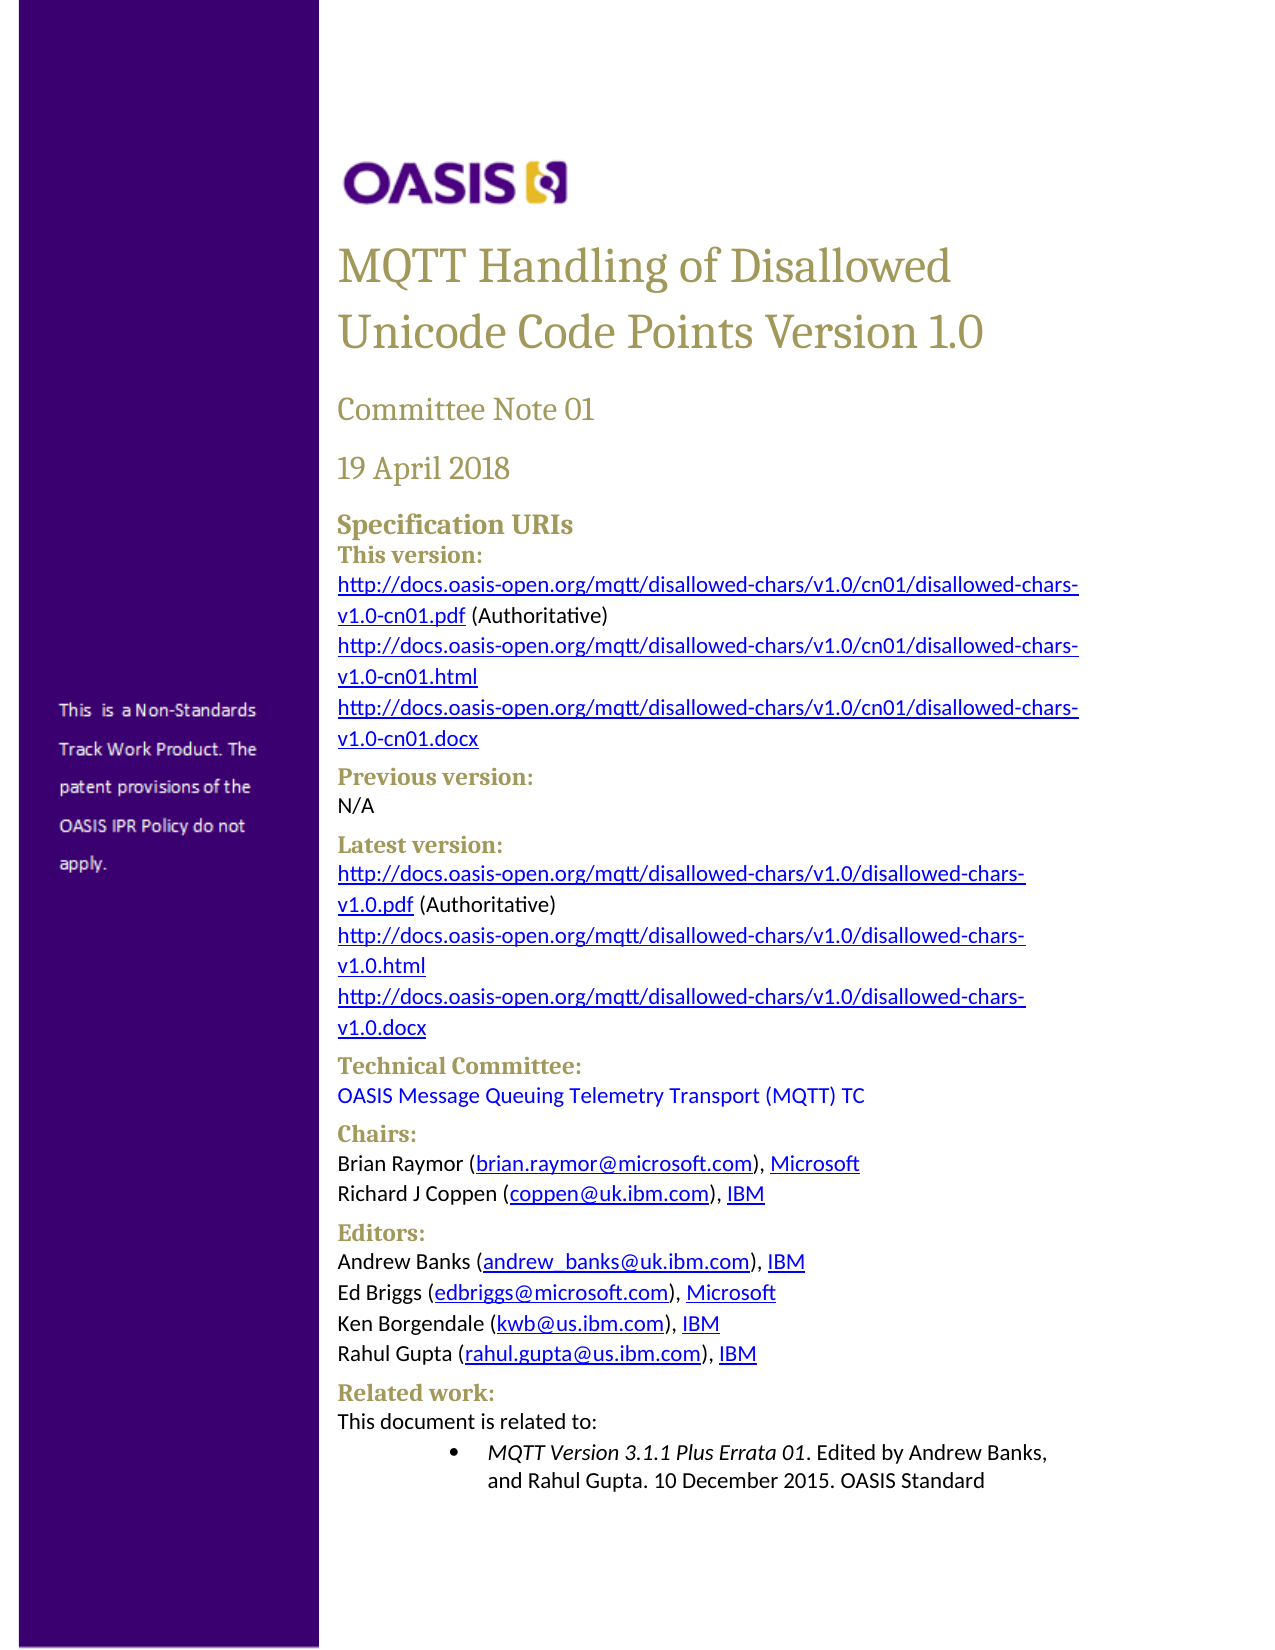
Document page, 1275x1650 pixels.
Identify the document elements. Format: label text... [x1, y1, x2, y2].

subtitle 19 April 2018 [319, 449, 1087, 487]
title This version: [319, 541, 1087, 570]
title OASIS Message Queuing Telemetry Transport (MQTT) TC [319, 1081, 1087, 1109]
title http://docs.oasis-open.org/mqtt/disallowed-chars/v1.0/cn01/disallowed-chars-v1.0-cn01.docx [319, 693, 1087, 752]
picture [337, 150, 577, 213]
text Rahul Gupta (rahul.gupta@us.ibm.com), IBM [319, 1339, 1087, 1367]
text Andrew Banks (andrew_banks@uk.ibm.com), IBM [319, 1247, 1087, 1275]
title Related work: [319, 1378, 1087, 1407]
title Chairs: [319, 1120, 1087, 1149]
text Richard J Coppen (coppen@uk.ibm.com), IBM [319, 1179, 1087, 1207]
text MQTT Handling of Disallowed Unicode Code Points Version 1.0 [319, 237, 1087, 361]
title Latest version: [319, 831, 1087, 859]
title http://docs.oasis-open.org/mqtt/disallowed-chars/v1.0/cn01/disallowed-chars-v1.0-cn01.pdf (Authoritative) [319, 570, 1087, 629]
list This document is related to: [319, 1407, 1087, 1435]
text Brian Raymor (brian.raymor@microsoft.com), Microsoft [319, 1149, 1087, 1177]
title Specification URIs [319, 508, 1087, 541]
title Technical Committee: [319, 1052, 1087, 1081]
title http://docs.oasis-open.org/mqtt/disallowed-chars/v1.0/cn01/disallowed-chars-v1.0-cn01.html [319, 632, 1087, 690]
title http://docs.oasis-open.org/mqtt/disallowed-chars/v1.0/disallowed-chars-v1.0.pdf (Authoritative) [319, 859, 1087, 918]
title Previous version: [319, 763, 1087, 792]
title N/A [319, 792, 1087, 819]
title http://docs.oasis-open.org/mqtt/disallowed-chars/v1.0/disallowed-chars-v1.0.docx [319, 982, 1087, 1041]
title Editors: [319, 1218, 1087, 1247]
text Ken Borgendale (kwb@us.ibm.com), IBM [319, 1309, 1087, 1337]
title http://docs.oasis-open.org/mqtt/disallowed-chars/v1.0/disallowed-chars-v1.0.html [319, 921, 1087, 979]
text Ed Briggs (edbriggs@microsoft.com), Microsoft [319, 1278, 1087, 1306]
picture [18, 0, 319, 1650]
subtitle Committee Note 01 [319, 390, 1087, 429]
